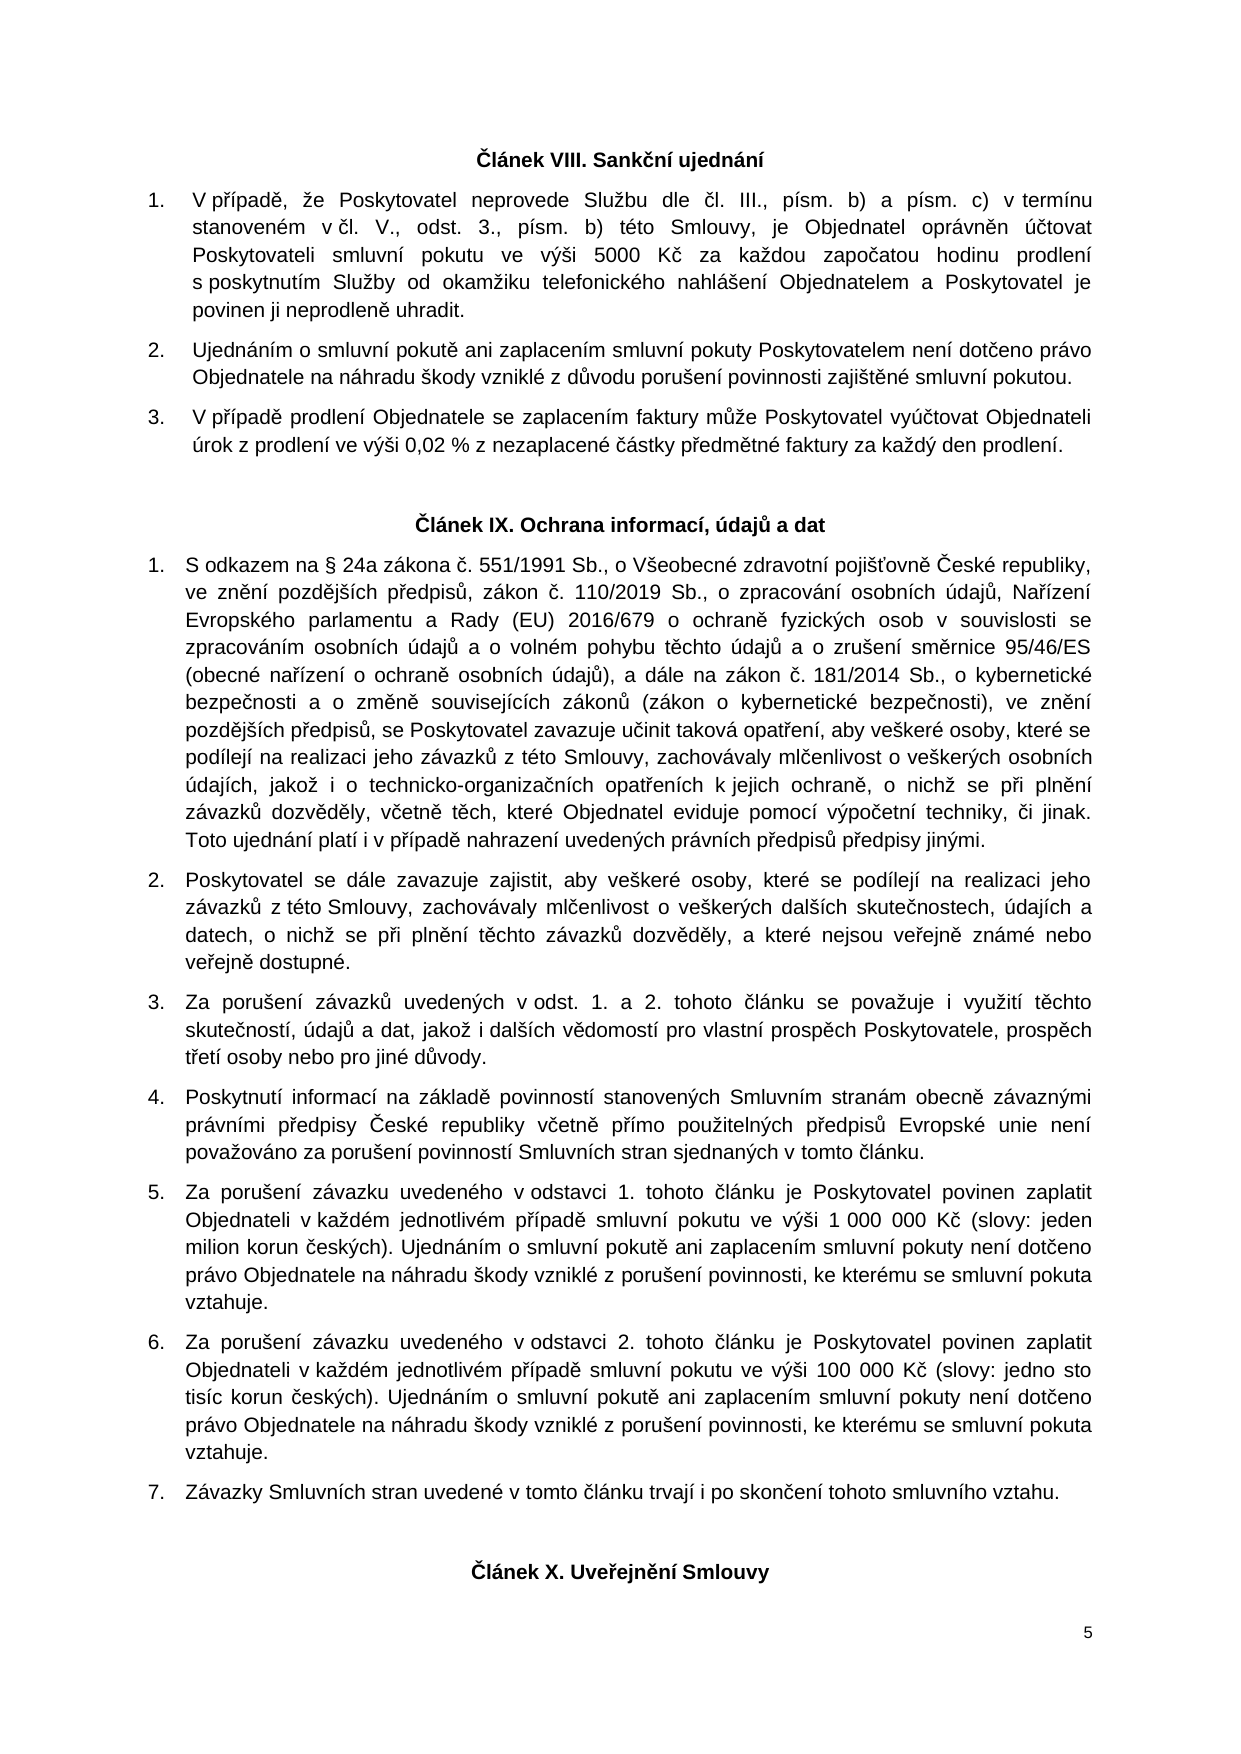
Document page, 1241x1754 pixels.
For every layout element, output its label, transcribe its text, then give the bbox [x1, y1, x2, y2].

text Článek X. Uveřejnění Smlouvy [148, 1560, 1093, 1584]
list Ujednáním o smluvní pokutě ani zaplacením smluvní pokuty Poskytovatelem není dotčeno právo Objednatele na náhradu škody vzniklé z důvodu porušení povinnosti zajištěné smluvní pokutou. [148, 338, 1093, 389]
list Za porušení závazku uvedeného v odstavci 1. tohoto článku je Poskytovatel povinen zaplatit Objednateli v každém jednotlivém případě smluvní pokutu ve výši 1 000 000 Kč (slovy: jeden milion korun českých). Ujednáním o smluvní pokutě ani zaplacením smluvní pokuty není dotčeno právo Objednatele na náhradu škody vzniklé z porušení povinnosti, ke kterému se smluvní pokuta vztahuje. [148, 1180, 1093, 1314]
text Článek VIII. Sankční ujednání [148, 148, 1093, 172]
list S odkazem na § 24a zákona č. 551/1991 Sb., o Všeobecné zdravotní pojišťovně České republiky, ve znění pozdějších předpisů, zákon č. 110/2019 Sb., o zpracování osobních údajů, Nařízení Evropského parlamentu a Rady (EU) 2016/679 o ochraně fyzických osob v souvislosti se zpracováním osobních údajů a o volném pohybu těchto údajů a o zrušení směrnice 95/46/ES (obecné nařízení o ochraně osobních údajů), a dále na zákon č. 181/2014 Sb., o kybernetické bezpečnosti a o změně souvisejících zákonů (zákon o kybernetické bezpečnosti), ve znění pozdějších předpisů, se Poskytovatel zavazuje učinit taková opatření, aby veškeré osoby, které se podílejí na realizaci jeho závazků z této Smlouvy, zachovávaly mlčenlivost o veškerých osobních údajích, jakož i o technicko-organizačních opatřeních k jejich ochraně, o nichž se při plnění závazků dozvěděly, včetně těch, které Objednatel eviduje pomocí výpočetní techniky, či jinak. Toto ujednání platí i v případě nahrazení uvedených právních předpisů předpisy jinými. [148, 553, 1093, 852]
list V případě, že Poskytovatel neprovede Službu dle čl. III., písm. b) a písm. c) v termínu stanoveném v čl. V., odst. 3., písm. b) této Smlouvy, je Objednatel oprávněn účtovat Poskytovateli smluvní pokutu ve výši 5000 Kč za každou započatou hodinu prodlení s poskytnutím Služby od okamžiku telefonického nahlášení Objednatelem a Poskytovatel je povinen ji neprodleně uhradit. [148, 188, 1093, 322]
list Za porušení závazků uvedených v odst. 1. a 2. tohoto článku se považuje i využití těchto skutečností, údajů a dat, jakož i dalších vědomostí pro vlastní prospěch Poskytovatele, prospěch třetí osoby nebo pro jiné důvody. [148, 990, 1093, 1069]
list Za porušení závazku uvedeného v odstavci 2. tohoto článku je Poskytovatel povinen zaplatit Objednateli v každém jednotlivém případě smluvní pokutu ve výši 100 000 Kč (slovy: jedno sto tisíc korun českých). Ujednáním o smluvní pokutě ani zaplacením smluvní pokuty není dotčeno právo Objednatele na náhradu škody vzniklé z porušení povinnosti, ke kterému se smluvní pokuta vztahuje. [148, 1330, 1093, 1464]
text Článek IX. Ochrana informací, údajů a dat [148, 513, 1093, 537]
list Závazky Smluvních stran uvedené v tomto článku trvají i po skončení tohoto smluvního vztahu. [148, 1480, 1093, 1504]
list Poskytnutí informací na základě povinností stanovených Smluvním stranám obecně závaznými právními předpisy České republiky včetně přímo použitelných předpisů Evropské unie není považováno za porušení povinností Smluvních stran sjednaných v tomto článku. [148, 1085, 1093, 1164]
list Poskytovatel se dále zavazuje zajistit, aby veškeré osoby, které se podílejí na realizaci jeho závazků z této Smlouvy, zachovávaly mlčenlivost o veškerých dalších skutečnostech, údajích a datech, o nichž se při plnění těchto závazků dozvěděly, a které nejsou veřejně známé nebo veřejně dostupné. [148, 868, 1093, 974]
list V případě prodlení Objednatele se zaplacením faktury může Poskytovatel vyúčtovat Objednateli úrok z prodlení ve výši 0,02 % z nezaplacené částky předmětné faktury za každý den prodlení. [148, 405, 1093, 457]
